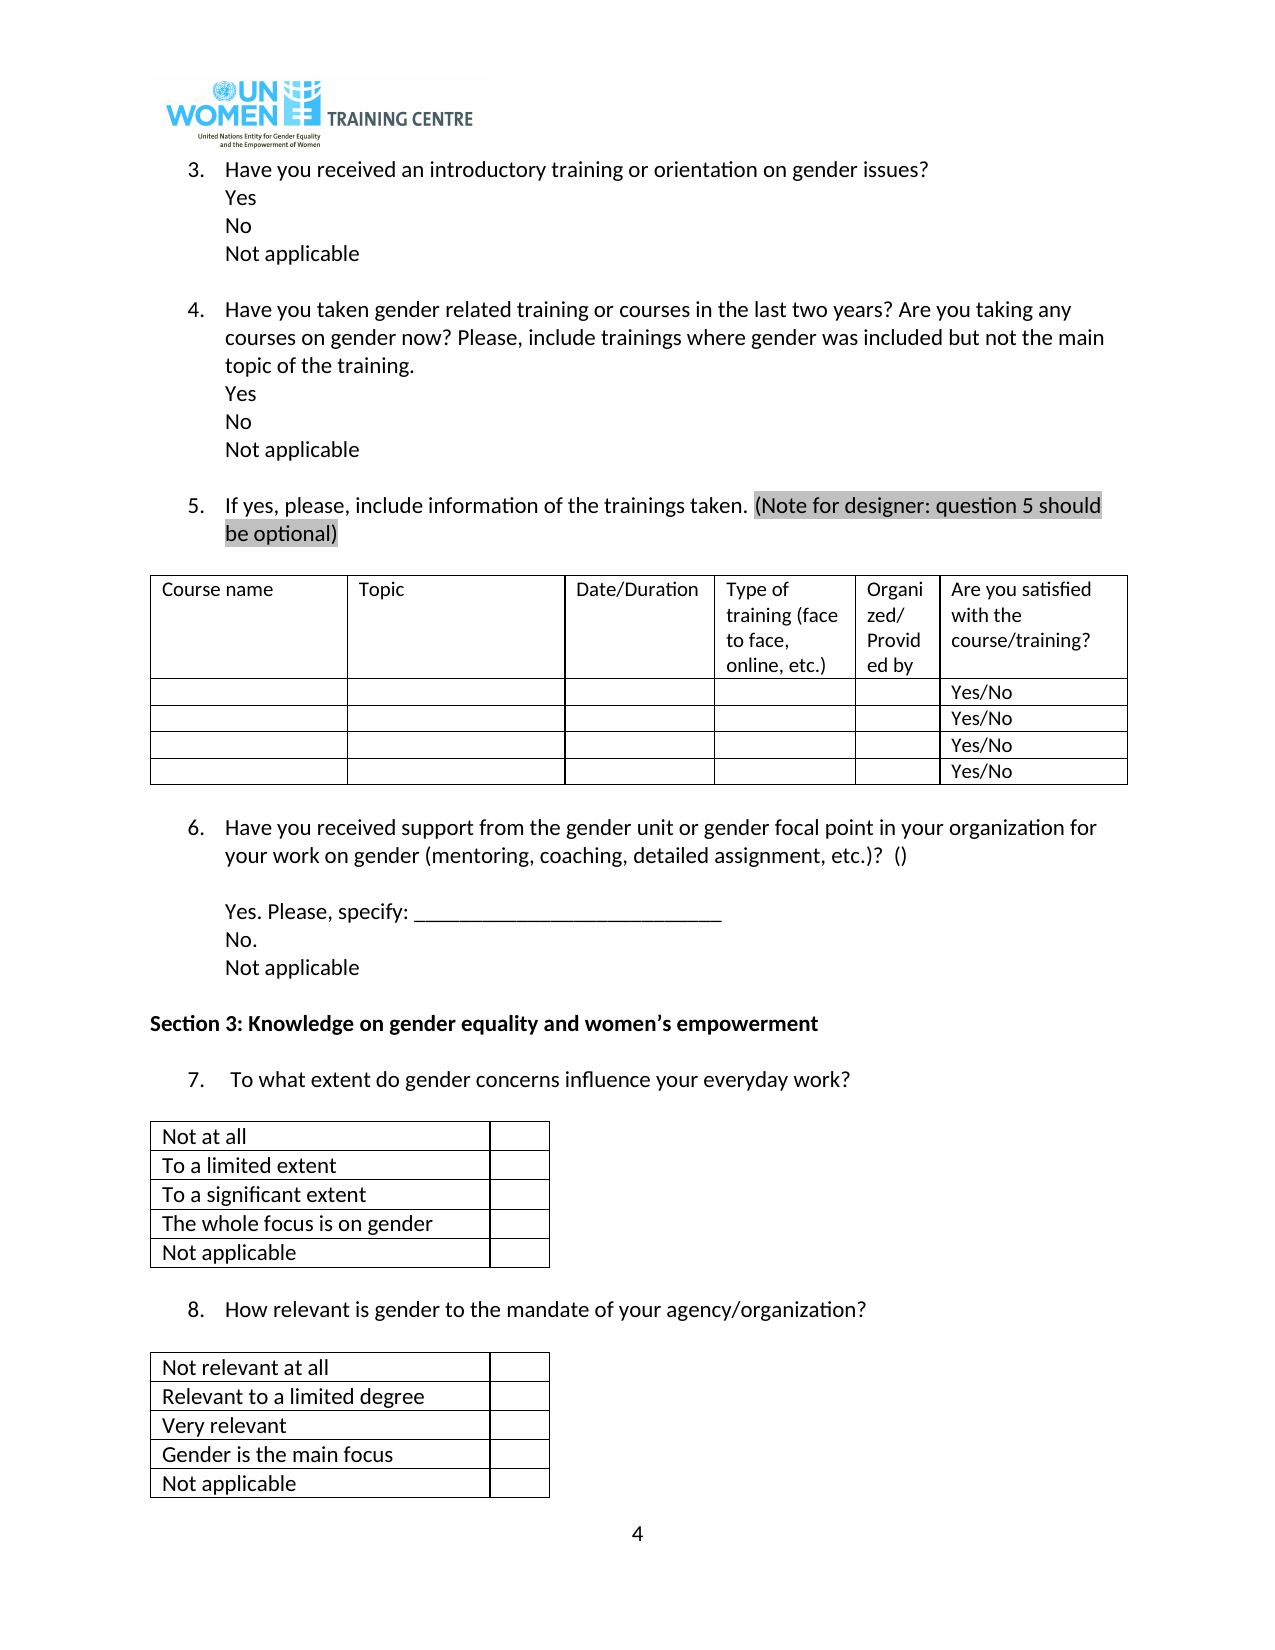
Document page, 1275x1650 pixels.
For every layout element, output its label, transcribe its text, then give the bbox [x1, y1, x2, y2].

table_cell [715, 732, 855, 757]
table_cell Relevant to a limited degree [151, 1382, 489, 1410]
list Have you taken gender related training or courses in the last two years? Are you taking any courses on gender now? Please, include trainings where gender was included but not the main topic of the training. [187, 295, 1125, 379]
text Yes [225, 183, 1125, 211]
list Have you received support from the gender unit or gender focal point in your organization for your work on gender (mentoring, coaching, detailed assignment, etc.)? () [187, 813, 1125, 869]
picture [150, 75, 490, 155]
table_header Type of training (face to face, online, etc.) [715, 576, 855, 678]
table_header Not relevant at all [151, 1353, 489, 1381]
text Section 3: Knowledge on gender equality and women’s empowerment [150, 1009, 1125, 1037]
table_cell Very relevant [151, 1411, 489, 1439]
table_cell Yes/No [941, 706, 1127, 731]
table_cell [151, 732, 347, 757]
list Yes. Please, specify: ___________________________ [225, 897, 1125, 925]
table_cell Not applicable [151, 1239, 489, 1267]
table_cell [151, 706, 347, 731]
table_cell [491, 1151, 549, 1179]
table_cell [856, 732, 939, 757]
list Have you received an introductory training or orientation on gender issues? [187, 155, 1125, 183]
list Not applicable [225, 435, 1125, 463]
table_cell [856, 706, 939, 731]
table_cell To a limited extent [151, 1151, 489, 1179]
table_cell [348, 759, 564, 784]
table_cell [151, 759, 347, 784]
table_cell [348, 706, 564, 731]
table_cell [348, 732, 564, 757]
table_header Date/Duration [566, 576, 714, 678]
table_cell Yes/No [941, 759, 1127, 784]
table_header Are you satisfied with the course/training? [941, 576, 1127, 678]
list Yes [225, 379, 1125, 407]
list If yes, please, include information of the trainings taken. (Note for designer: question 5 should be optional) [187, 491, 1125, 547]
list To what extent do gender concerns influence your everyday work? [187, 1065, 1125, 1093]
text Not applicable [150, 239, 1125, 267]
table_cell [151, 679, 347, 704]
table_cell Yes/No [941, 679, 1127, 704]
table_cell [491, 1239, 549, 1267]
table_cell Gender is the main focus [151, 1440, 489, 1468]
table_header Organized/Provided by [856, 576, 939, 678]
table_cell Yes/No [941, 732, 1127, 757]
table_header Topic [348, 576, 564, 678]
table_cell [491, 1210, 549, 1237]
table_cell [491, 1382, 549, 1410]
list How relevant is gender to the mandate of your agency/organization? [187, 1296, 1125, 1324]
table_cell [715, 679, 855, 704]
list No. [225, 925, 1125, 953]
table_cell [491, 1440, 549, 1468]
table_cell [491, 1180, 549, 1208]
table_cell [491, 1411, 549, 1439]
text No [225, 211, 1125, 239]
table_cell [715, 706, 855, 731]
table_cell [348, 679, 564, 704]
list Not applicable [225, 953, 1125, 981]
table_cell [566, 706, 714, 731]
table_cell [566, 679, 714, 704]
table_cell [566, 759, 714, 784]
table_cell [491, 1469, 549, 1497]
table_header [491, 1353, 549, 1381]
table_header Course name [151, 576, 347, 678]
table_cell [856, 759, 939, 784]
table_cell To a significant extent [151, 1180, 489, 1208]
table_cell [566, 732, 714, 757]
list No [225, 407, 1125, 435]
table_cell The whole focus is on gender [151, 1210, 489, 1237]
table_cell [715, 759, 855, 784]
table_header Not at all [151, 1122, 489, 1150]
table_header [491, 1122, 549, 1150]
table_cell [856, 679, 939, 704]
table_cell Not applicable [151, 1469, 489, 1497]
